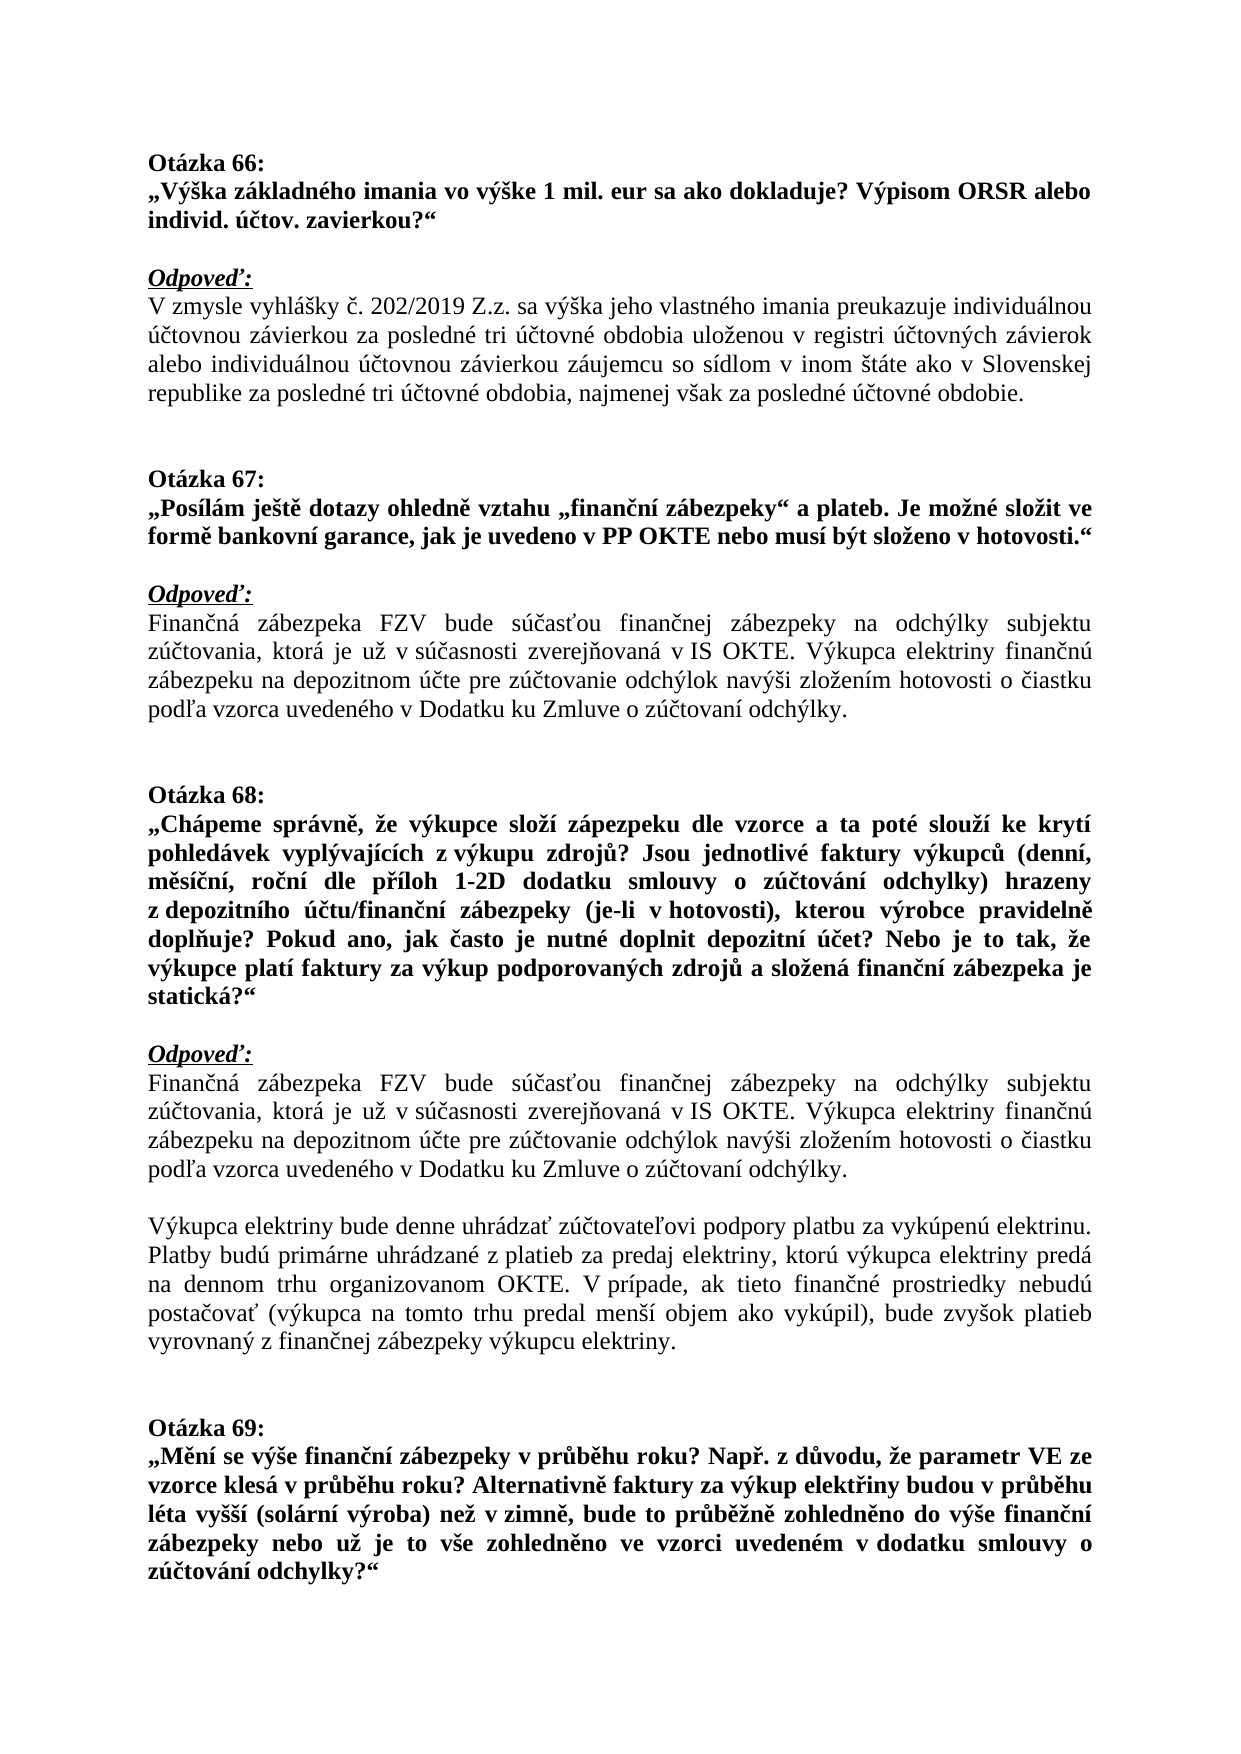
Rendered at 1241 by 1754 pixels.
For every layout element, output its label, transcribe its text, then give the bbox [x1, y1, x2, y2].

text Odpoveď: [148, 263, 1093, 291]
text „Výška základného imania vo výške 1 mil. eur sa ako dokladuje? Výpisom ORSR alebo individ. účtov. zavierkou?“ [148, 176, 1093, 234]
text Finančná zábezpeka FZV bude súčasťou finančnej zábezpeky na odchýlky subjektu zúčtovania, ktorá je už v súčasnosti zverejňovaná v IS OKTE. Výkupca elektriny finančnú zábezpeku na depozitnom účte pre zúčtovanie odchýlok navýši zložením hotovosti o čiastku podľa vzorca uvedeného v Dodatku ku Zmluve o zúčtovaní odchýlky. [148, 608, 1093, 723]
text Odpoveď: [148, 1039, 1093, 1068]
text Odpoveď: [148, 579, 1093, 608]
text „Mění se výše finanční zábezpeky v průběhu roku? Např. z důvodu, že parametr VE ze vzorce klesá v průběhu roku? Alternativně faktury za výkup elektřiny budou v průběhu léta vyšší (solární výroba) než v zimně, bude to průběžně zohledněno do výše finanční zábezpeky nebo už je to vše zohledněno ve vzorci uvedeném v dodatku smlouvy o zúčtování odchylky?“ [148, 1441, 1093, 1585]
text Finančná zábezpeka FZV bude súčasťou finančnej zábezpeky na odchýlky subjektu zúčtovania, ktorá je už v súčasnosti zverejňovaná v IS OKTE. Výkupca elektriny finančnú zábezpeku na depozitnom účte pre zúčtovanie odchýlok navýši zložením hotovosti o čiastku podľa vzorca uvedeného v Dodatku ku Zmluve o zúčtovaní odchýlky. [148, 1068, 1093, 1183]
text „Chápeme správně, že výkupce složí zápezpeku dle vzorce a ta poté slouží ke krytí pohledávek vyplývajících z výkupu zdrojů? Jsou jednotlivé faktury výkupců (denní, měsíční, roční dle příloh 1-2D dodatku smlouvy o zúčtování odchylky) hrazeny z depozitního účtu/finanční zábezpeky (je-li v hotovosti), kterou výrobce pravidelně doplňuje? Pokud ano, jak často je nutné doplnit depozitní účet? Nebo je to tak, že výkupce platí faktury za výkup podporovaných zdrojů a složená finanční zábezpeka je statická?“ [148, 809, 1093, 1010]
text Otázka 67: [148, 464, 1093, 493]
text Otázka 66: [148, 148, 1093, 176]
text Otázka 69: [148, 1413, 1093, 1441]
text Výkupca elektriny bude denne uhrádzať zúčtovateľovi podpory platbu za vykúpenú elektrinu. Platby budú primárne uhrádzané z platieb za predaj elektriny, ktorú výkupca elektriny predá na dennom trhu organizovanom OKTE. V prípade, ak tieto finančné prostriedky nebudú postačovať (výkupca na tomto trhu predal menší objem ako vykúpil), bude zvyšok platieb vyrovnaný z finančnej zábezpeky výkupcu elektriny. [148, 1211, 1093, 1355]
text Otázka 68: [148, 780, 1093, 809]
text V zmysle vyhlášky č. 202/2019 Z.z. sa výška jeho vlastného imania preukazuje individuálnou účtovnou závierkou za posledné tri účtovné obdobia uloženou v registri účtovných závierok alebo individuálnou účtovnou závierkou záujemcu so sídlom v inom štáte ako v Slovenskej republike za posledné tri účtovné obdobia, najmenej však za posledné účtovné obdobie. [148, 291, 1093, 406]
text „Posílám ještě dotazy ohledně vztahu „finanční zábezpeky“ a plateb. Je možné složit ve formě bankovní garance, jak je uvedeno v PP OKTE nebo musí být složeno v hotovosti.“ [148, 493, 1093, 550]
